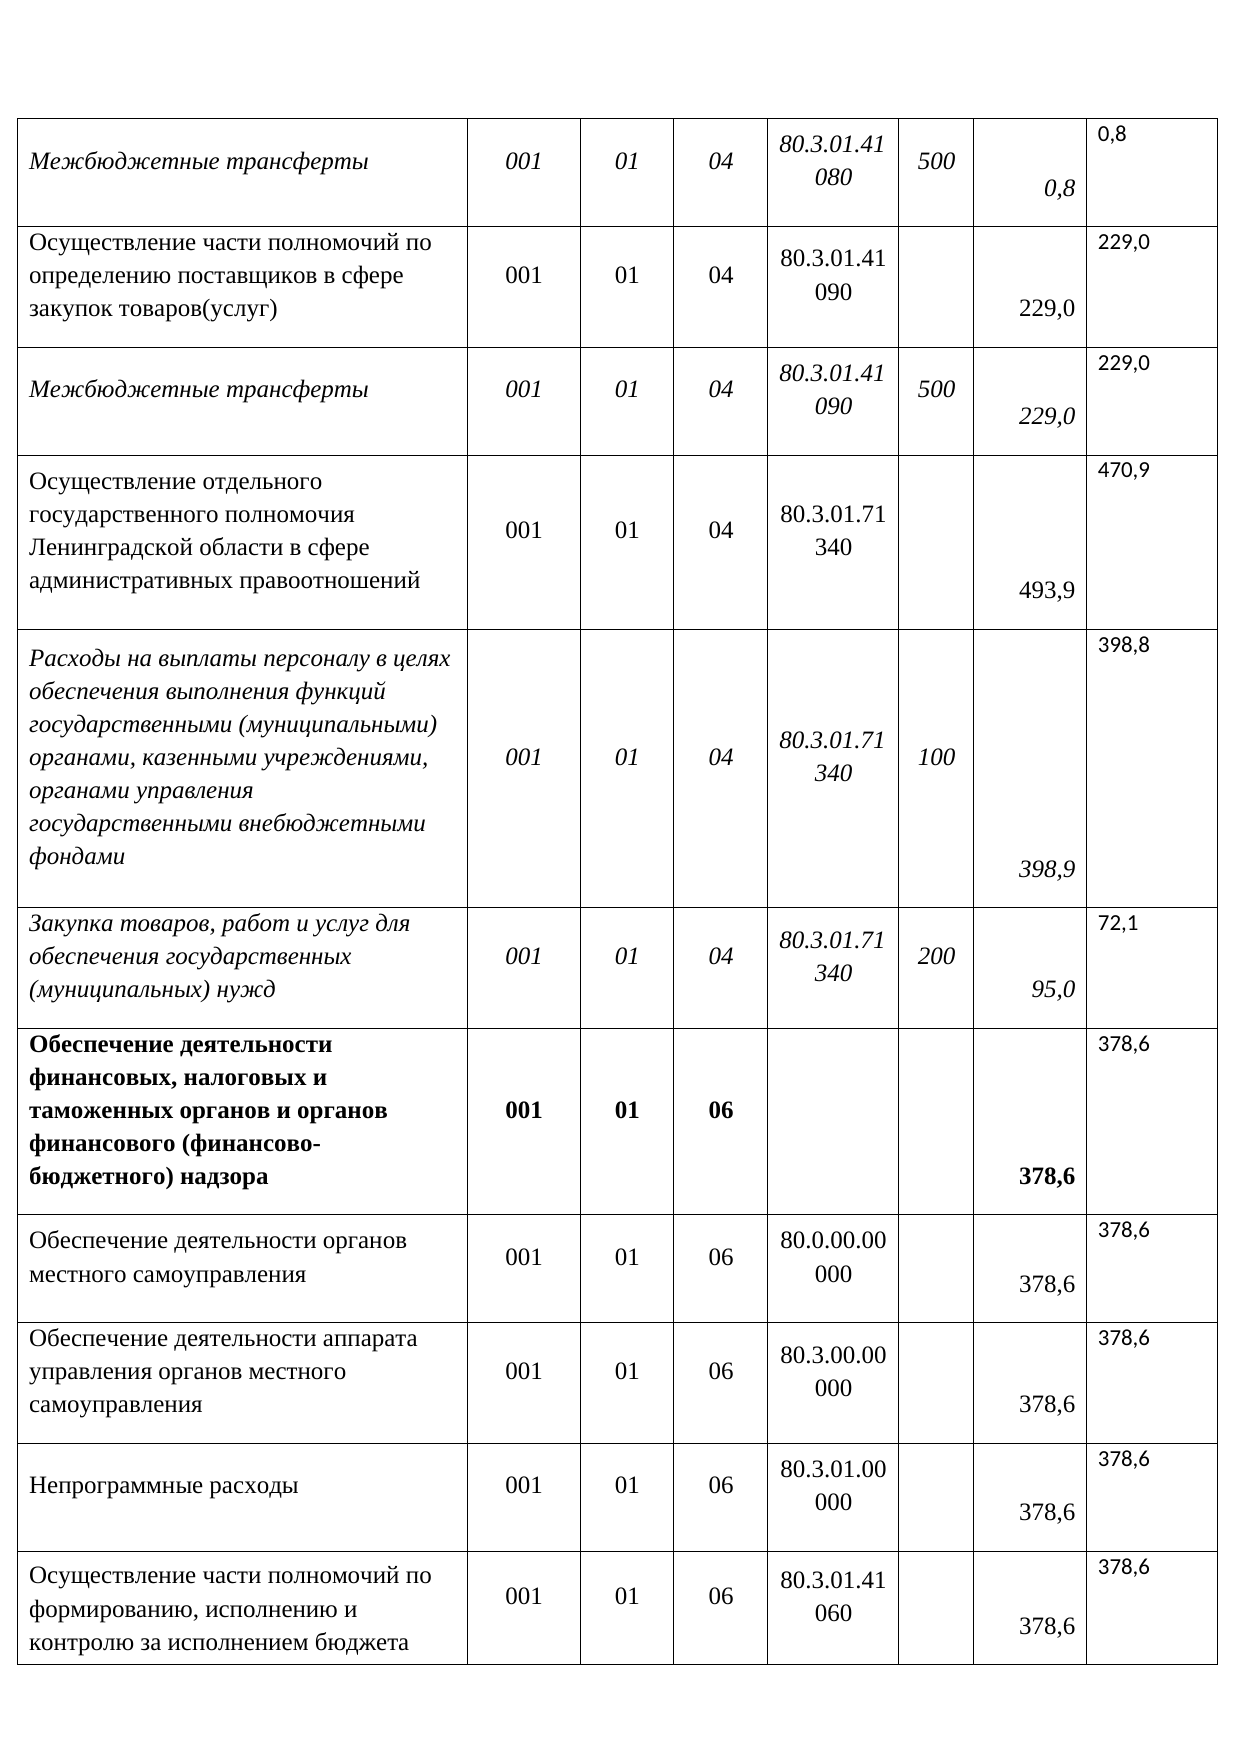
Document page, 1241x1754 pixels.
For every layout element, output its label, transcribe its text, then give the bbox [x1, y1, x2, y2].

table_cell 378,6 [974, 1552, 1086, 1664]
table_cell 01 [581, 1552, 673, 1664]
table_cell 06 [674, 1323, 767, 1443]
table_cell 001 [468, 1323, 580, 1443]
table_cell 001 [468, 630, 580, 907]
table_cell [899, 227, 973, 347]
table_cell 001 [468, 119, 580, 226]
table_cell [899, 456, 973, 629]
table_cell 04 [674, 908, 767, 1028]
table_cell 01 [581, 1444, 673, 1551]
table_cell 80.3.01.71340 [768, 908, 898, 1028]
table_cell Расходы на выплаты персоналу в целях обеспечения выполнения функций государственными (муниципальными) органами, казенными учреждениями, органами управления государственными внебюджетными фондами [18, 630, 467, 907]
table_cell 398,8 [1087, 630, 1217, 907]
table_cell Обеспечение деятельности аппарата управления органов местного самоуправления [18, 1323, 467, 1443]
table_cell 229,0 [974, 348, 1086, 454]
table_cell 04 [674, 630, 767, 907]
table_cell [899, 1323, 973, 1443]
table_cell [899, 1029, 973, 1214]
table_cell 378,6 [1087, 1215, 1217, 1322]
table_cell 04 [674, 456, 767, 629]
table_cell 378,6 [1087, 1552, 1217, 1664]
table_cell 001 [468, 1444, 580, 1551]
table_cell 95,0 [974, 908, 1086, 1028]
table_cell 01 [581, 630, 673, 907]
table_cell 0,8 [1087, 119, 1217, 226]
table_cell 229,0 [1087, 348, 1217, 454]
table_cell 01 [581, 1029, 673, 1214]
table_cell 01 [581, 456, 673, 629]
table_cell 80.0.00.00000 [768, 1215, 898, 1322]
table_cell 001 [468, 1029, 580, 1214]
table_cell Обеспечение деятельности финансовых, налоговых и таможенных органов и органов финансового (финансово-бюджетного) надзора [18, 1029, 467, 1214]
table_cell 06 [674, 1552, 767, 1664]
table_cell 378,6 [974, 1323, 1086, 1443]
table_cell 001 [468, 1552, 580, 1664]
table_cell Межбюджетные трансферты [18, 119, 467, 226]
table_cell 01 [581, 119, 673, 226]
table_cell 01 [581, 227, 673, 347]
table_cell 378,6 [974, 1444, 1086, 1551]
table_cell 470,9 [1087, 456, 1217, 629]
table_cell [18, 1552, 467, 1664]
table_cell Осуществление отдельного государственного полномочия Ленинградской области в сфере административных правоотношений [18, 456, 467, 629]
table_cell 80.3.01.41080 [768, 119, 898, 226]
table_cell 01 [581, 1215, 673, 1322]
table_cell 06 [674, 1029, 767, 1214]
table_cell 001 [468, 348, 580, 454]
table_cell 001 [468, 227, 580, 347]
table_cell 06 [674, 1444, 767, 1551]
table_cell 80.3.01.41090 [768, 227, 898, 347]
table_cell 72,1 [1087, 908, 1217, 1028]
table_cell 100 [899, 630, 973, 907]
table_cell 229,0 [1087, 227, 1217, 347]
table_cell 378,6 [1087, 1029, 1217, 1214]
table_cell [899, 1215, 973, 1322]
table_cell 80.3.01.71340 [768, 456, 898, 629]
table_cell 06 [674, 1215, 767, 1322]
table_cell Межбюджетные трансферты [18, 348, 467, 454]
table_cell 500 [899, 119, 973, 226]
table_cell Закупка товаров, работ и услуг для обеспечения государственных (муниципальных) нужд [18, 908, 467, 1028]
table_cell [899, 1444, 973, 1551]
table_cell 80.3.00.00000 [768, 1323, 898, 1443]
table_cell Осуществление части полномочий по определению поставщиков в сфере закупок товаров(услуг) [18, 227, 467, 347]
table_cell 378,6 [1087, 1444, 1217, 1551]
table_cell 378,6 [1087, 1323, 1217, 1443]
table_cell 001 [468, 908, 580, 1028]
table_cell 500 [899, 348, 973, 454]
table_cell 80.3.01.71340 [768, 630, 898, 907]
table_cell Непрограммные расходы [18, 1444, 467, 1551]
table_cell 0,8 [974, 119, 1086, 226]
table_cell 001 [468, 456, 580, 629]
table_cell 80.3.01.41060 [768, 1552, 898, 1664]
table_cell 378,6 [974, 1215, 1086, 1322]
table_cell 001 [468, 1215, 580, 1322]
table_cell 01 [581, 908, 673, 1028]
table_cell 01 [581, 1323, 673, 1443]
table_cell 229,0 [974, 227, 1086, 347]
table_cell [899, 1552, 973, 1664]
table_cell 398,9 [974, 630, 1086, 907]
table_cell 80.3.01.00000 [768, 1444, 898, 1551]
table_cell [768, 1029, 898, 1214]
table_cell 493,9 [974, 456, 1086, 629]
table_cell Обеспечение деятельности органов местного самоуправления [18, 1215, 467, 1322]
table_cell 80.3.01.41090 [768, 348, 898, 454]
table_cell 200 [899, 908, 973, 1028]
table_cell 378,6 [974, 1029, 1086, 1214]
table_cell 04 [674, 119, 767, 226]
table_cell 04 [674, 227, 767, 347]
table_cell 01 [581, 348, 673, 454]
table_cell 04 [674, 348, 767, 454]
